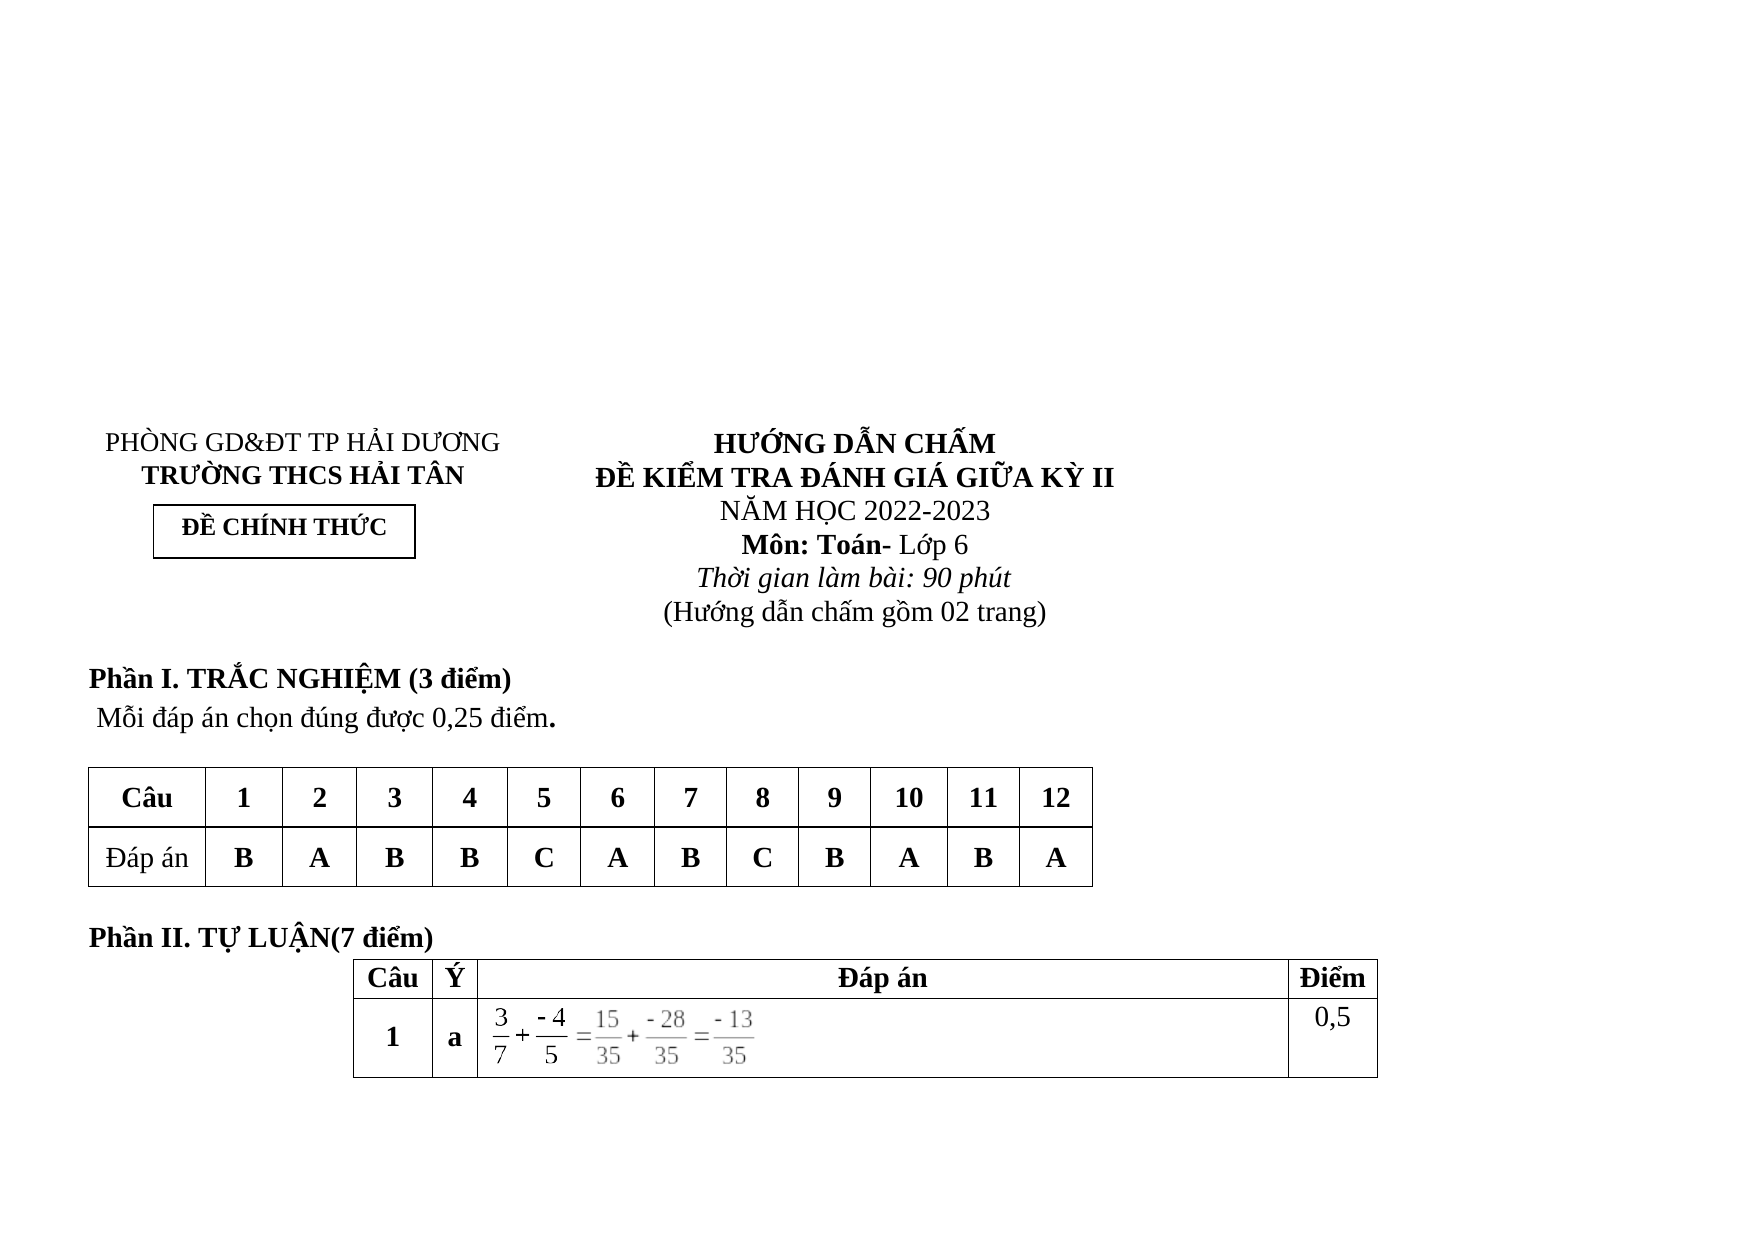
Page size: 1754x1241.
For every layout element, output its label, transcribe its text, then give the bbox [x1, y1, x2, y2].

table_header 1 [206, 768, 282, 826]
table_cell a [433, 999, 477, 1077]
table_header 4 [433, 768, 507, 826]
table_header 12 [1020, 768, 1092, 826]
table_header PHÒNG GD&ĐT TP HẢI DƯƠNG TRƯỜNG THCS HẢI TÂN [89, 426, 517, 628]
table_cell C [508, 828, 580, 886]
table_header Câu [354, 960, 432, 998]
table_header Đáp án [478, 960, 1288, 998]
table_cell A [1020, 828, 1092, 886]
text Phần I. TRẮC NGHIỆM (3 điểm) [89, 661, 1642, 695]
table_header HƯỚNG DẪN CHẤM ĐỀ KIỂM TRA ĐÁNH GIÁ GIỮA KỲ II NĂM HỌC 2022-2023 Môn: Toán- Lớp 6 Thời gian làm bài: 90 phút (Hướng dẫn chấm gồm 02 trang) [517, 426, 1193, 628]
text Phần II. TỰ LUẬN(7 điểm) [89, 921, 1642, 954]
table_header 6 [581, 768, 654, 826]
table_header Điểm [1289, 960, 1377, 998]
table_header Ý [433, 960, 477, 998]
table_header 7 [655, 768, 726, 826]
table_cell B [799, 828, 870, 886]
table_cell B [206, 828, 282, 886]
table_header 2 [283, 768, 356, 826]
table_cell C [727, 828, 798, 886]
table_cell A [283, 828, 356, 886]
table_header 9 [799, 768, 870, 826]
table_cell 0,5 [1289, 999, 1377, 1077]
table_header 8 [727, 768, 798, 826]
table_header 11 [948, 768, 1019, 826]
table_cell [478, 999, 1288, 1077]
table_cell A [581, 828, 654, 886]
table_cell B [357, 828, 432, 886]
table_cell 1 [354, 999, 432, 1077]
table_cell B [433, 828, 507, 886]
table_cell Đáp án [89, 828, 205, 886]
table_header 10 [871, 768, 947, 826]
table_cell A [871, 828, 947, 886]
text Mỗi đáp án chọn đúng được 0,25 điểm. [89, 700, 1642, 733]
table_header Câu [89, 768, 205, 826]
table_header 3 [357, 768, 432, 826]
table_cell B [655, 828, 726, 886]
table_header 5 [508, 768, 580, 826]
table_cell B [948, 828, 1019, 886]
